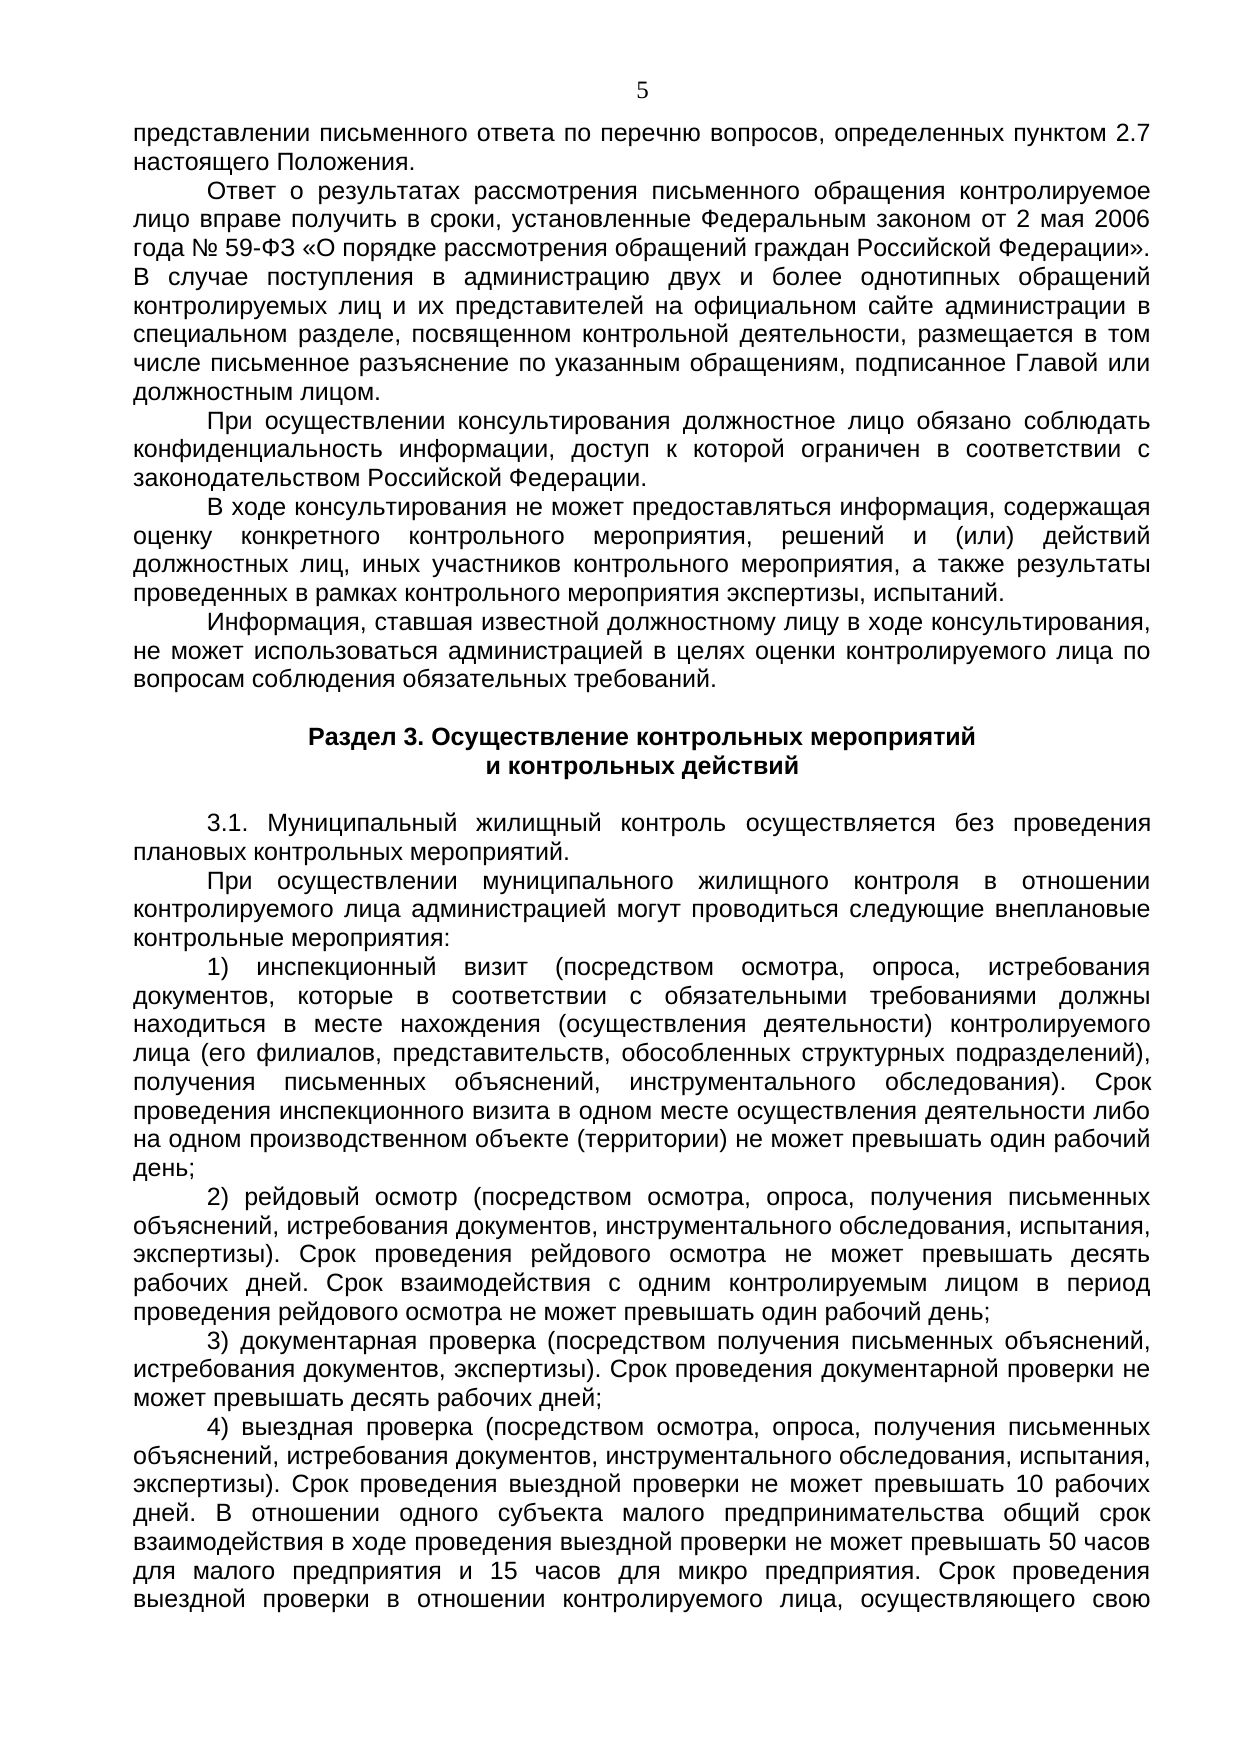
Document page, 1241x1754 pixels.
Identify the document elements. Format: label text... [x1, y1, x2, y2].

text При осуществлении консультирования должностное лицо обязано соблюдать конфиденциальность информации, доступ к которой ограничен в соответствии с законодательством Российской Федерации. [133, 406, 1152, 492]
text Ответ о результатах рассмотрения письменного обращения контролируемое лицо вправе получить в сроки, установленные Федеральным законом от 2 мая 2006 года № 59-ФЗ «О порядке рассмотрения обращений граждан Российской Федерации». В случае поступления в администрацию двух и более однотипных обращений контролируемых лиц и их представителей на официальном сайте администрации в специальном разделе, посвященном контрольной деятельности, размещается в том числе письменное разъяснение по указанным обращениям, подписанное Главой или должностным лицом. [133, 176, 1152, 406]
text и контрольных действий [133, 751, 1152, 779]
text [133, 118, 1152, 176]
text При осуществлении муниципального жилищного контроля в отношении контролируемого лица администрацией могут проводиться следующие внеплановые контрольные мероприятия: [133, 866, 1152, 952]
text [133, 1412, 1152, 1613]
text 3) документарная проверка (посредством получения письменных объяснений, истребования документов, экспертизы). Срок проведения документарной проверки не может превышать десять рабочих дней; [133, 1326, 1152, 1412]
text 2) рейдовый осмотр (посредством осмотра, опроса, получения письменных объяснений, истребования документов, инструментального обследования, испытания, экспертизы). Срок проведения рейдового осмотра не может превышать десять рабочих дней. Срок взаимодействия с одним контролируемым лицом в период проведения рейдового осмотра не может превышать один рабочий день; [133, 1182, 1152, 1326]
text 3.1. Муниципальный жилищный контроль осуществляется без проведения плановых контрольных мероприятий. [133, 808, 1152, 866]
text Раздел 3. Осуществление контрольных мероприятий [133, 722, 1152, 751]
text В ходе консультирования не может предоставляться информация, содержащая оценку конкретного контрольного мероприятия, решений и (или) действий должностных лиц, иных участников контрольного мероприятия, а также результаты проведенных в рамках контрольного мероприятия экспертизы, испытаний. [133, 492, 1152, 607]
text 1) инспекционный визит (посредством осмотра, опроса, истребования документов, которые в соответствии с обязательными требованиями должны находиться в месте нахождения (осуществления деятельности) контролируемого лица (его филиалов, представительств, обособленных структурных подразделений), получения письменных объяснений, инструментального обследования). Срок проведения инспекционного визита в одном месте осуществления деятельности либо на одном производственном объекте (территории) не может превышать один рабочий день; [133, 952, 1152, 1182]
text Информация, ставшая известной должностному лицу в ходе консультирования, не может использоваться администрацией в целях оценки контролируемого лица по вопросам соблюдения обязательных требований. [133, 607, 1152, 693]
